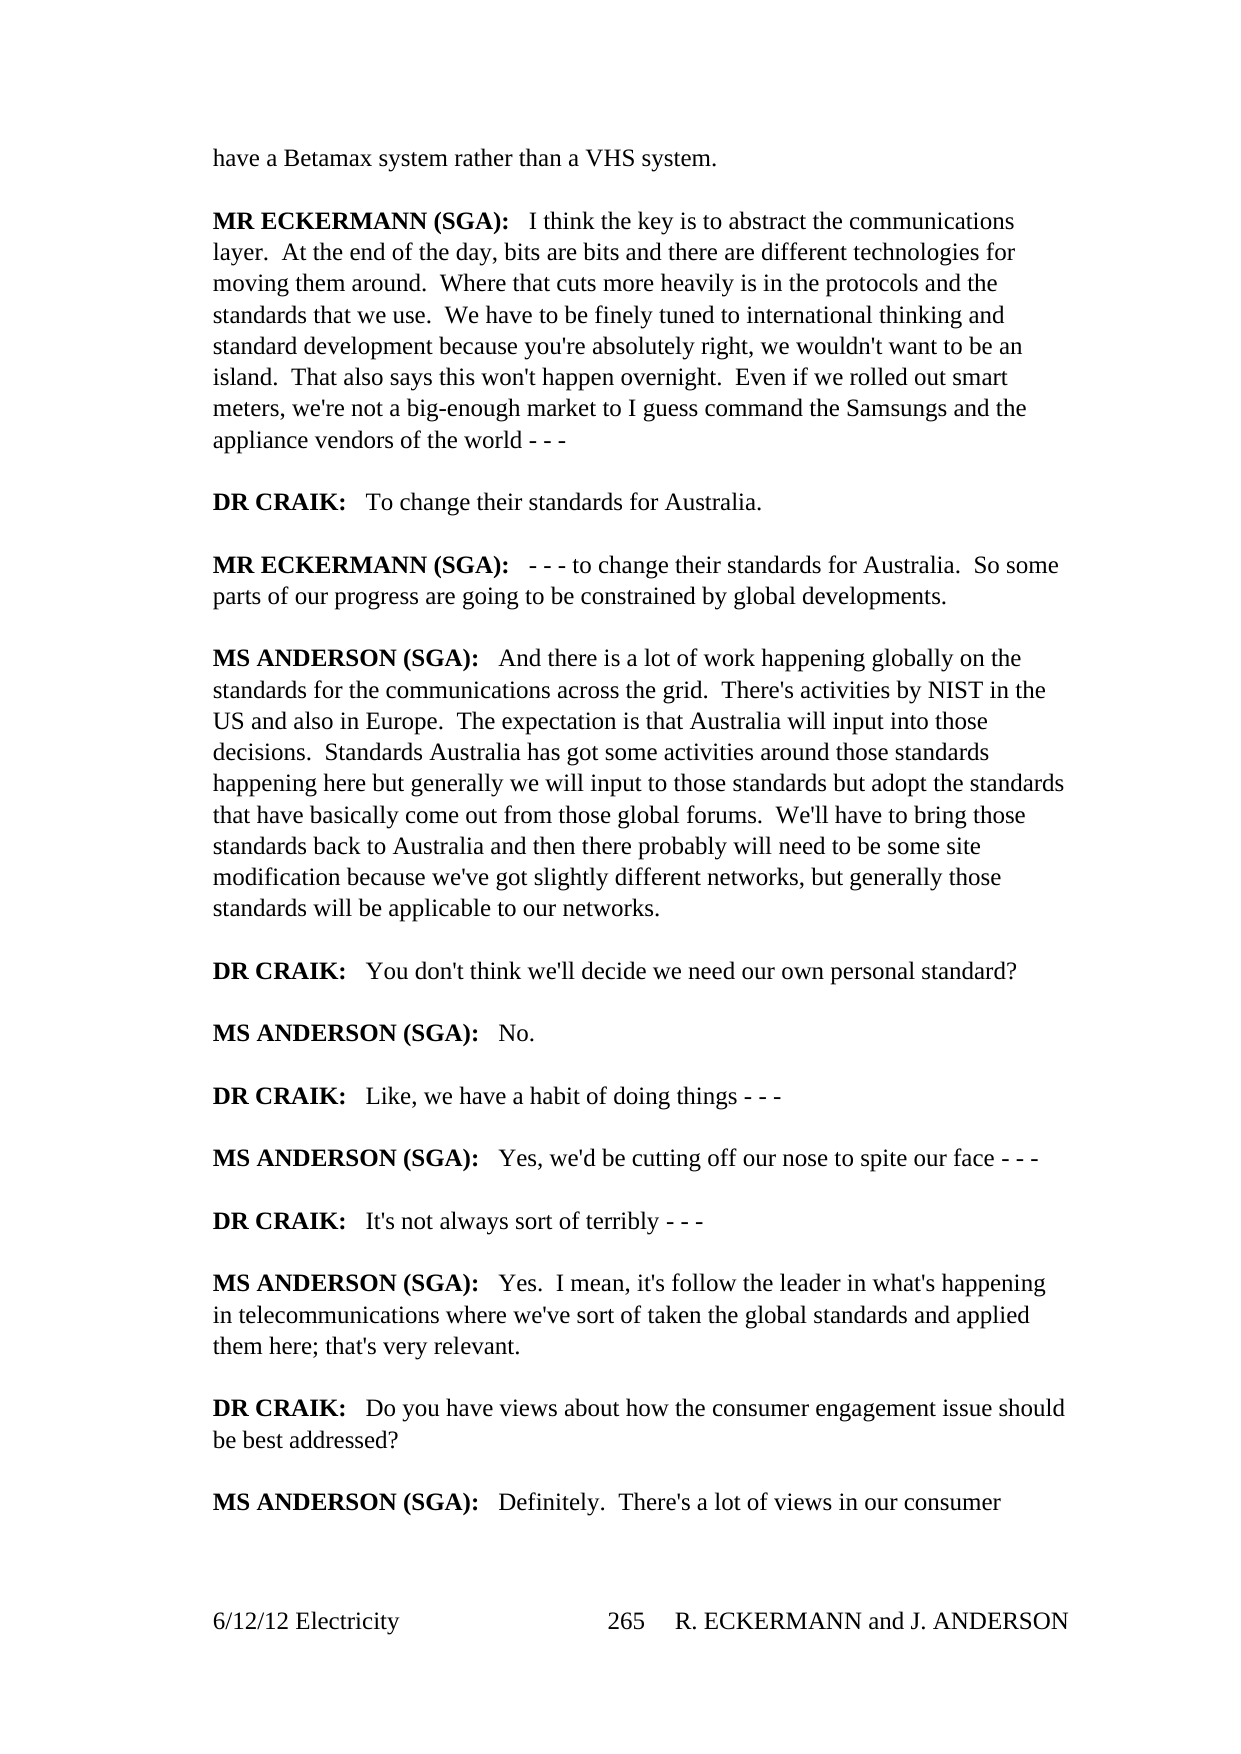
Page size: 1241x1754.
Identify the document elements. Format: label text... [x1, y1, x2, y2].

text DR CRAIK: To change their standards for Australia. [213, 486, 1069, 517]
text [213, 142, 1069, 173]
text DR CRAIK: Do you have views about how the consumer engagement issue should be best addressed? [213, 1392, 1069, 1454]
text MS ANDERSON (SGA): Yes, we'd be cutting off our nose to spite our face - - - [213, 1142, 1069, 1173]
text MS ANDERSON (SGA): Yes. I mean, it's follow the leader in what's happening in telecommunications where we've sort of taken the global standards and applied them here; that's very relevant. [213, 1267, 1069, 1361]
text DR CRAIK: It's not always sort of terribly - - - [213, 1204, 1069, 1236]
text DR CRAIK: Like, we have a habit of doing things - - - [213, 1079, 1069, 1111]
text MS ANDERSON (SGA): And there is a lot of work happening globally on the standards for the communications across the grid. There's activities by NIST in the US and also in Europe. The expectation is that Australia will input into those decisions. Standards Australia has got some activities around those standards happening here but generally we will input to those standards but adopt the standards that have basically come out from those global forums. We'll have to bring those standards back to Australia and then there probably will need to be some site modification because we've got slightly different networks, but generally those standards will be applicable to our networks. [213, 642, 1069, 923]
text MR ECKERMANN (SGA): - - - to change their standards for Australia. So some parts of our progress are going to be constrained by global developments. [213, 548, 1069, 611]
text DR CRAIK: You don't think we'll decide we need our own personal standard? [213, 954, 1069, 986]
text MR ECKERMANN (SGA): I think the key is to abstract the communications layer. At the end of the day, bits are bits and there are different technologies for moving them around. Where that cuts more heavily is in the protocols and the standards that we use. We have to be finely tuned to international thinking and standard development because you're absolutely right, we wouldn't want to be an island. That also says this won't happen overnight. Even if we rolled out smart meters, we're not a big-enough market to I guess command the Samsungs and the appliance vendors of the world - - - [213, 204, 1069, 454]
text MS ANDERSON (SGA): No. [213, 1017, 1069, 1048]
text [213, 1486, 1069, 1517]
